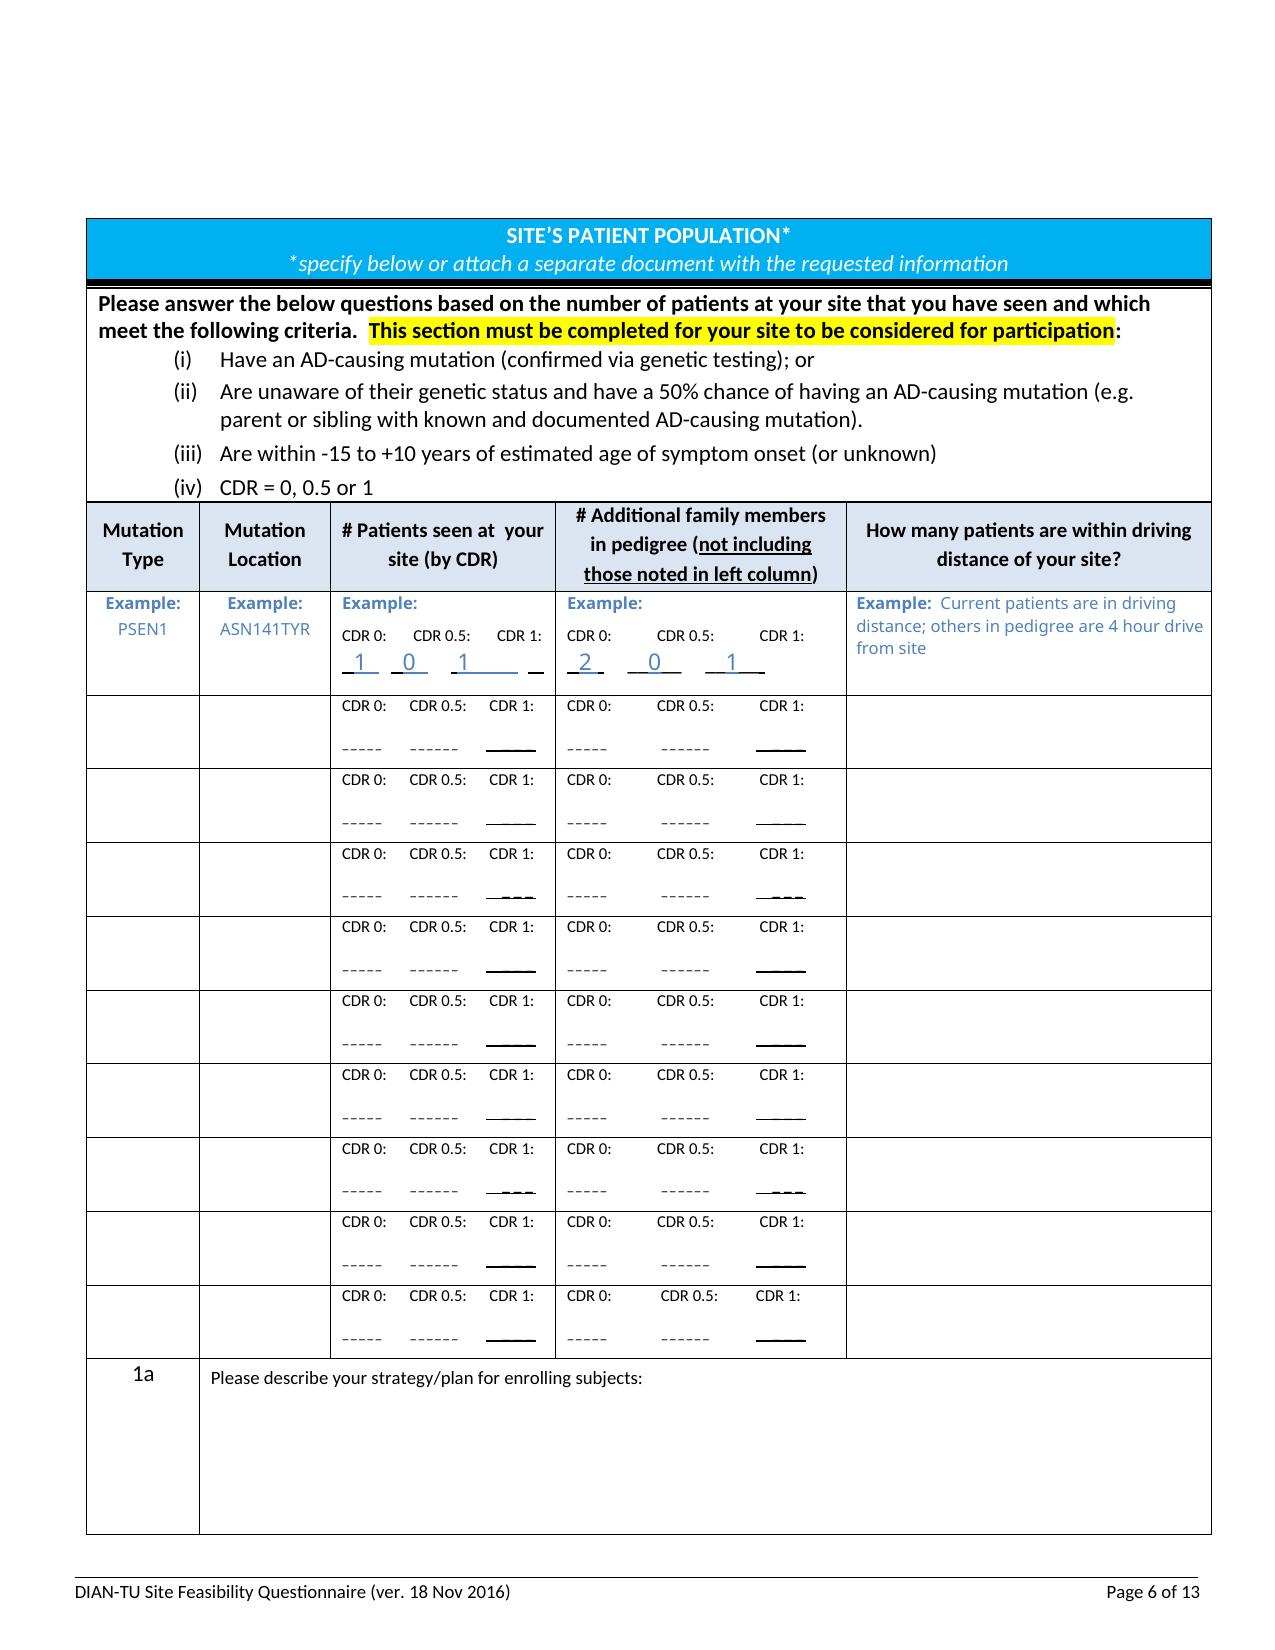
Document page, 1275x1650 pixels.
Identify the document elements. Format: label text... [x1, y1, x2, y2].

table_cell Please answer the below questions based on the number of patients at your site that you have seen and which meet the following criteria. This section must be completed for your site to be considered for participation: Have an AD-causing mutation (confirmed via genetic testing); or Are unaware of their genetic status and have a 50% chance of having an AD-causing mutation (e.g. parent or sibling with known and documented AD-causing mutation). Are within -15 to +10 years of estimated age of symptom onset (or unknown) CDR = 0, 0.5 or 1 [87, 289, 1211, 501]
table_cell CDR 0: CDR 0.5: CDR 1: _____ ______ ___ [556, 991, 846, 1063]
table_cell CDR 0: CDR 0.5: CDR 1: _____ ______ ___ [331, 696, 555, 768]
table_cell [200, 1138, 330, 1211]
table_cell [847, 991, 1211, 1063]
table_cell CDR 0: CDR 0.5: CDR 1: _____ ______ ___ [331, 991, 555, 1063]
table_cell [200, 1064, 330, 1137]
table_cell CDR 0: CDR 0.5: CDR 1: _____ ______ ___ [331, 1138, 555, 1211]
table_cell [200, 1286, 330, 1358]
table_cell Example: Current patients are in driving distance; others in pedigree are 4 hour drive from site [847, 592, 1211, 694]
table_cell CDR 0: CDR 0.5: CDR 1: _____ ______ ___ [556, 769, 846, 842]
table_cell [200, 1359, 1211, 1534]
table_cell Example: ASN141TYR [200, 592, 330, 694]
table_cell # Additional family members in pedigree (not including those noted in left column) [556, 503, 846, 591]
table_cell [200, 843, 330, 916]
table_cell [87, 991, 199, 1063]
table_cell CDR 0: CDR 0.5: CDR 1: _____ ______ ___ [331, 1064, 555, 1137]
table_cell [200, 696, 330, 768]
table_cell [847, 843, 1211, 916]
table_cell CDR 0: CDR 0.5: CDR 1: _____ ______ ___ [331, 1212, 555, 1284]
table_cell [847, 917, 1211, 989]
table_header SITE’S PATIENT POPULATION* *specify below or attach a separate document with the requested information [87, 219, 1211, 279]
table_cell [87, 1212, 199, 1284]
table_cell [87, 769, 199, 842]
table_cell [87, 696, 199, 768]
table_cell CDR 0: CDR 0.5: CDR 1: _____ ______ ___ [556, 843, 846, 916]
table_cell 1a [87, 1359, 199, 1534]
table_cell CDR 0: CDR 0.5: CDR 1: _____ ______ ___ [556, 1286, 846, 1358]
table_cell [847, 769, 1211, 842]
table_cell [200, 917, 330, 989]
table_cell CDR 0: CDR 0.5: CDR 1: _____ ______ ___ [331, 769, 555, 842]
table_cell CDR 0: CDR 0.5: CDR 1: _____ ______ ___ [331, 917, 555, 989]
table_cell Mutation Location [200, 503, 330, 591]
table_cell [200, 769, 330, 842]
table_cell CDR 0: CDR 0.5: CDR 1: _____ ______ ___ [556, 696, 846, 768]
table_cell CDR 0: CDR 0.5: CDR 1: _____ ______ ___ [556, 1064, 846, 1137]
table_cell [87, 1138, 199, 1211]
table_cell [87, 1286, 199, 1358]
table_cell [847, 696, 1211, 768]
table_cell [847, 1064, 1211, 1137]
table_cell Example: CDR 0: CDR 0.5: CDR 1: 1 0 1 [331, 592, 555, 694]
table_cell CDR 0: CDR 0.5: CDR 1: _____ ______ ___ [331, 1286, 555, 1358]
table_cell [847, 1138, 1211, 1211]
table_cell Example: PSEN1 [87, 592, 199, 694]
table_cell How many patients are within driving distance of your site? [847, 503, 1211, 591]
table_cell Mutation Type [87, 503, 199, 591]
table_cell [87, 1064, 199, 1137]
table_cell [87, 843, 199, 916]
table_cell [87, 917, 199, 989]
table_cell CDR 0: CDR 0.5: CDR 1: _____ ______ ___ [556, 1138, 846, 1211]
table_cell CDR 0: CDR 0.5: CDR 1: _____ ______ ___ [556, 917, 846, 989]
table_cell [200, 991, 330, 1063]
table_cell CDR 0: CDR 0.5: CDR 1: _____ ______ ___ [331, 843, 555, 916]
table_cell [847, 1212, 1211, 1284]
table_cell [847, 1286, 1211, 1358]
table_cell CDR 0: CDR 0.5: CDR 1: _____ ______ ___ [556, 1212, 846, 1284]
table_cell Example: CDR 0: CDR 0.5: CDR 1: 2 __0__ __1__ [556, 592, 846, 694]
table_cell [200, 1212, 330, 1284]
table_cell # Patients seen at your site (by CDR) [331, 503, 555, 591]
